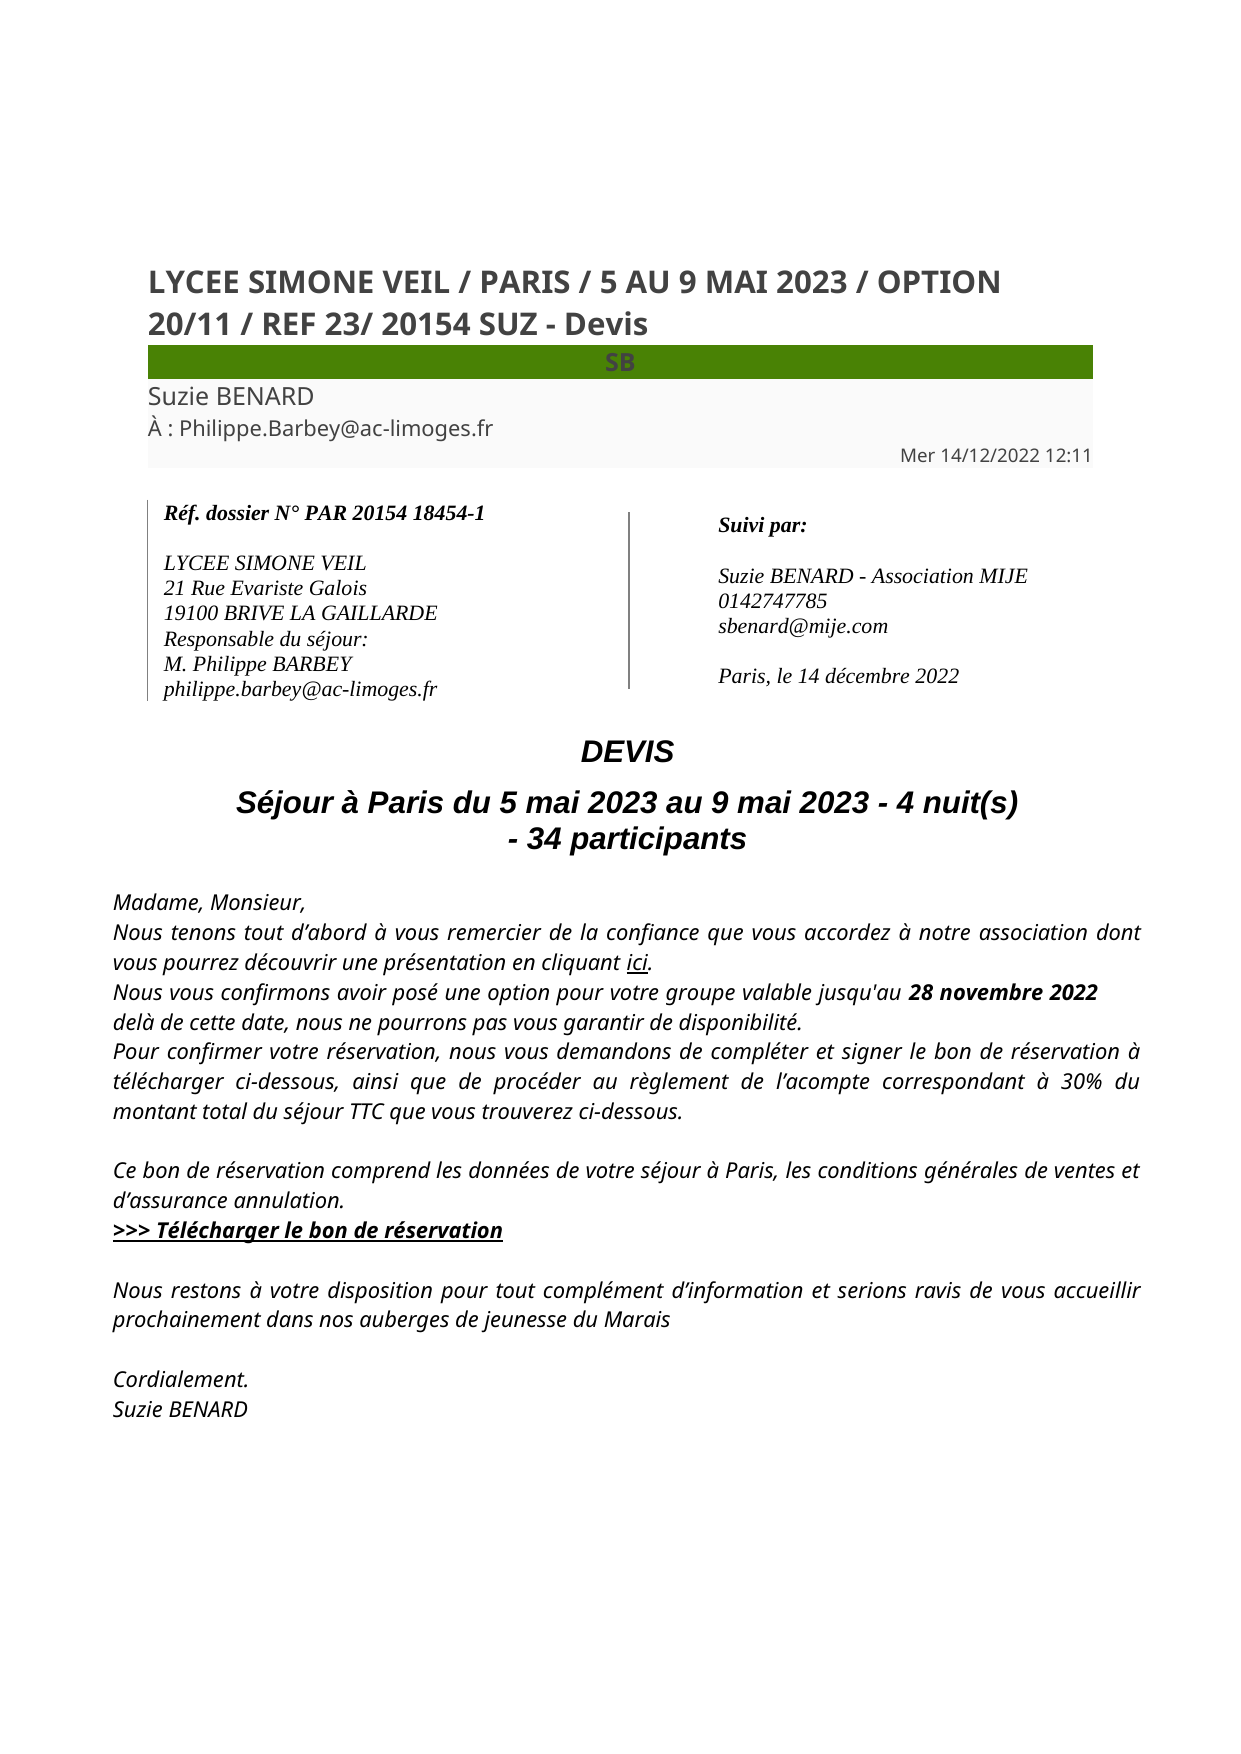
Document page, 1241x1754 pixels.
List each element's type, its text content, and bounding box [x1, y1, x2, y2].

text SB [148, 345, 1093, 379]
text À : Philippe.Barbey@ac-limoges.fr [148, 413, 1093, 443]
text LYCEE SIMONE VEIL / PARIS / 5 AU 9 MAI 2023 / OPTION 20/11 / REF 23/ 20154 SUZ - Devis [148, 260, 1093, 345]
text Suzie BENARD [148, 379, 1093, 413]
text Mer 14/12/2022 12:11 [148, 443, 1093, 468]
